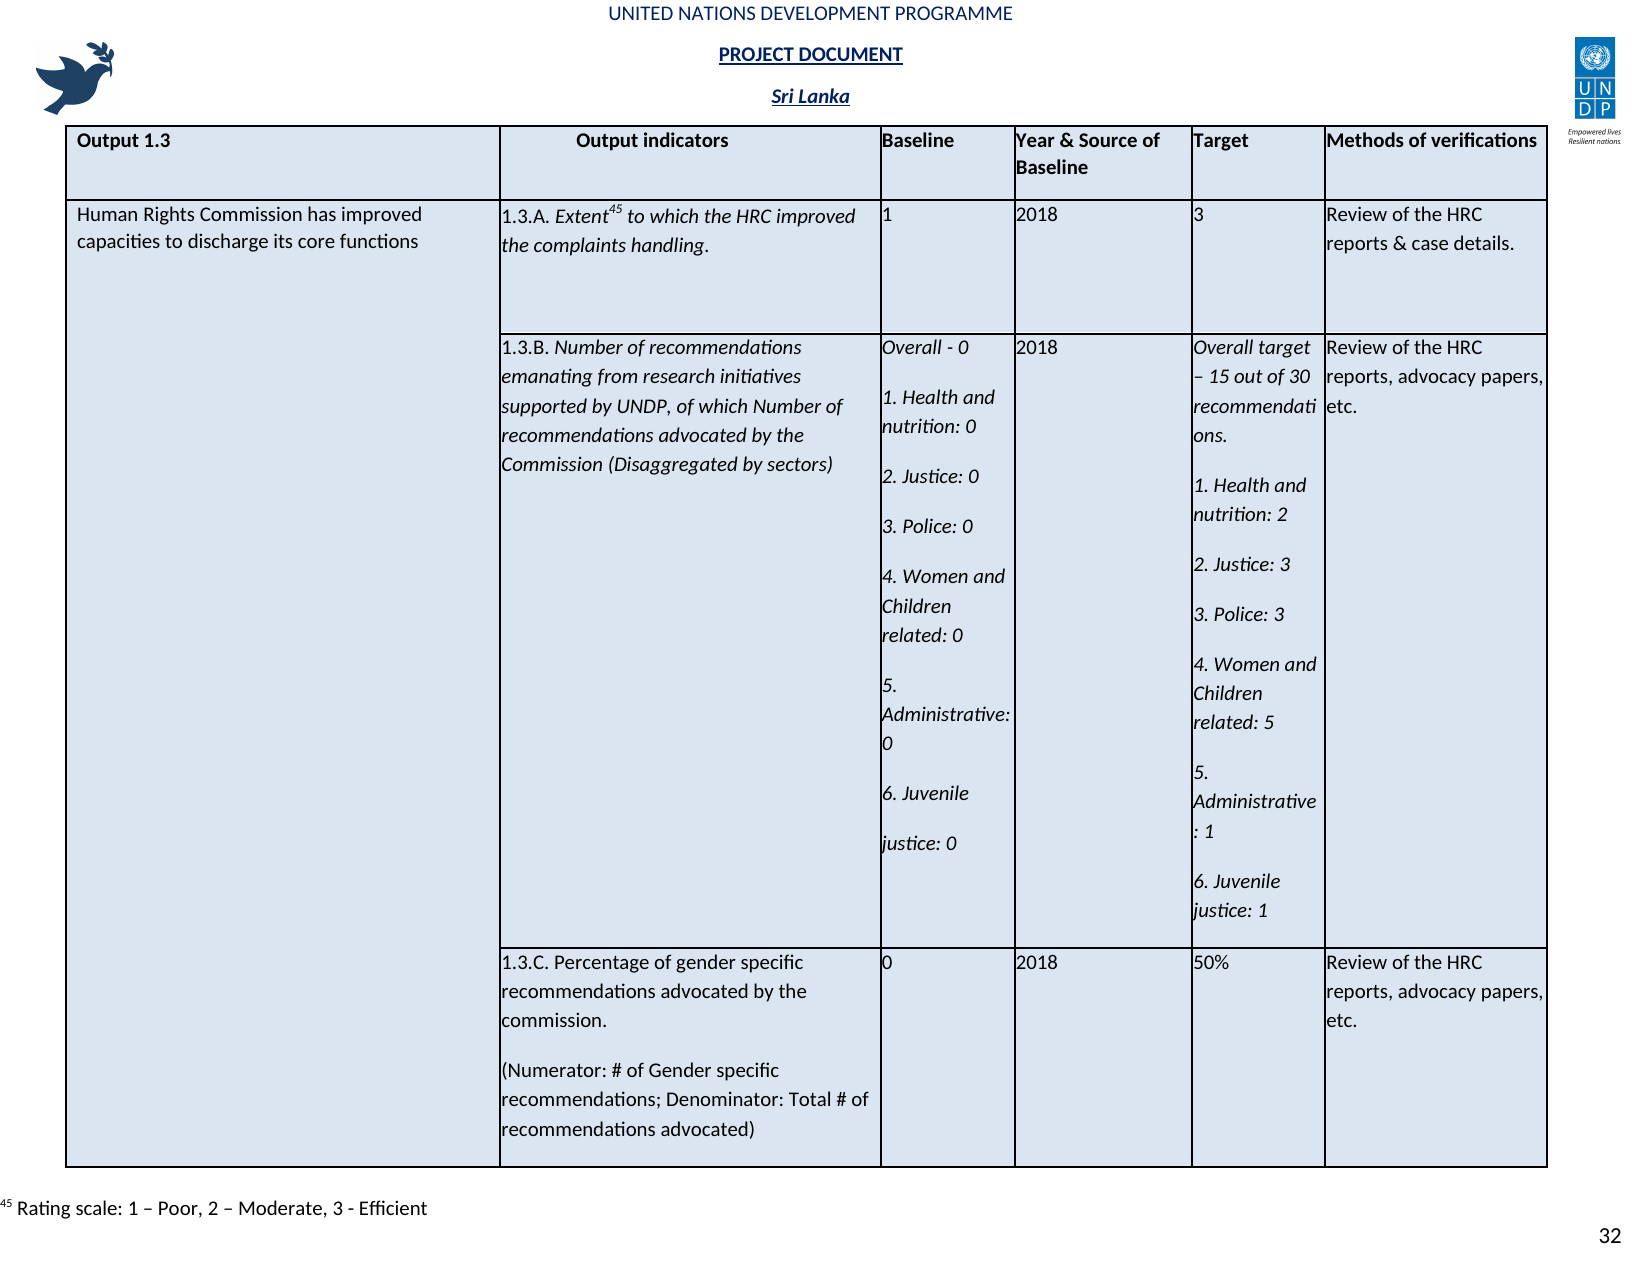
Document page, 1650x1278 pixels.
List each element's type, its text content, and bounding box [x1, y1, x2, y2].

table_cell Overall - 0 1. Health and nutrition: 0 2. Justice: 0 3. Police: 0 4. Women and Children related: 0 5. Administrative: 0 6. Juvenile justice: 0 [882, 335, 1014, 947]
table_cell Human Rights Commission has improved capacities to discharge its core functions [67, 201, 499, 1166]
table_cell 1.3.B. Number of recommendations emanating from research initiatives supported by UNDP, of which Number of recommendations advocated by the Commission (Disaggregated by sectors) [501, 335, 880, 947]
table_cell Review of the HRC reports & case details. [1326, 201, 1546, 332]
table_cell Output 1.3 [67, 127, 499, 199]
table_cell Target [1193, 127, 1324, 199]
table_cell 1 [882, 201, 1014, 332]
table_cell Methods of verifications [1326, 127, 1546, 199]
table_cell Baseline [882, 127, 1014, 199]
picture [1568, 37, 1622, 144]
table_cell Output indicators [501, 127, 880, 199]
table_cell Overall target – 15 out of 30 recommendations. 1. Health and nutrition: 2 2. Justice: 3 3. Police: 3 4. Women and Children related: 5 5. Administrative: 1 6. Juvenile justice: 1 [1193, 335, 1324, 947]
table_cell Review of the HRC reports, advocacy papers, etc. [1326, 949, 1546, 1166]
picture [36, 42, 114, 115]
table_cell Year & Source of Baseline [1016, 127, 1191, 199]
table_cell Review of the HRC reports, advocacy papers, etc. [1326, 335, 1546, 947]
table_cell 1.3.A. Extent to which the HRC improved the complaints handling. [501, 201, 880, 332]
table_cell 50% [1193, 949, 1324, 1166]
table_cell 1.3.C. Percentage of gender specific recommendations advocated by the commission. (Numerator: # of Gender specific recommendations; Denominator: Total # of recommendations advocated) [501, 949, 880, 1166]
table_cell 2018 [1016, 201, 1191, 332]
table_cell 0 [882, 949, 1014, 1166]
table_cell 2018 [1016, 949, 1191, 1166]
table_cell 2018 [1016, 335, 1191, 947]
table_cell 3 [1193, 201, 1324, 332]
